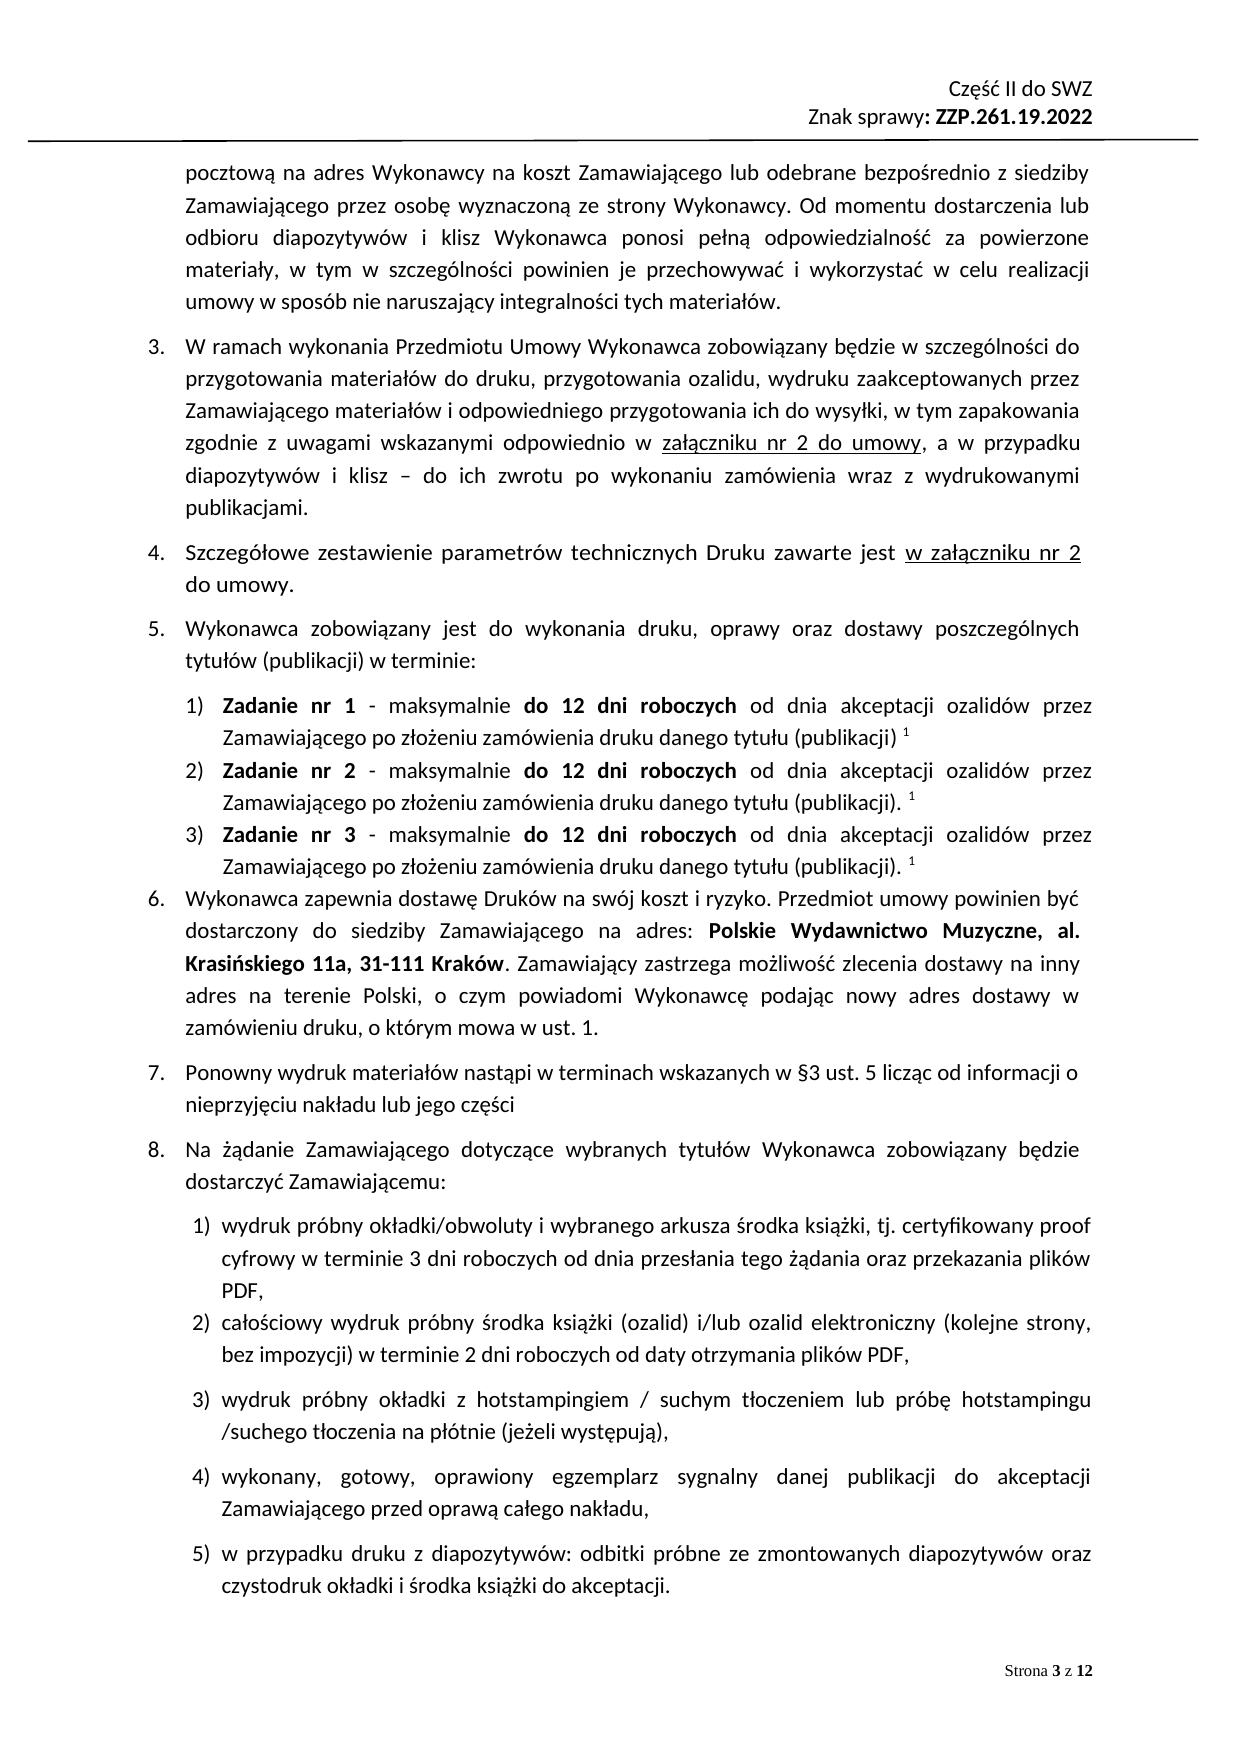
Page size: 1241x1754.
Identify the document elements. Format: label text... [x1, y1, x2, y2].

list całościowy wydruk próbny środka książki (ozalid) i/lub ozalid elektroniczny (kolejne strony, bez impozycji) w terminie 2 dni roboczych od daty otrzymania plików PDF, [192, 1308, 1093, 1368]
list Zadanie nr 2 - maksymalnie do 12 dni roboczych od dnia akceptacji ozalidów przez Zamawiającego po złożeniu zamówienia druku danego tytułu (publikacji). 1 [185, 756, 1093, 816]
list w przypadku druku z diapozytywów: odbitki próbne ze zmontowanych diapozytywów oraz czystodruk okładki i środka książki do akceptacji. [192, 1539, 1093, 1599]
list Ponowny wydruk materiałów nastąpi w terminach wskazanych w §3 ust. 5 licząc od informacji o nieprzyjęciu nakładu lub jego części [148, 1058, 1081, 1118]
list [148, 158, 1090, 315]
list Wykonawca zobowiązany jest do wykonania druku, oprawy oraz dostawy poszczególnych tytułów (publikacji) w terminie: [148, 614, 1081, 675]
list wydruk próbny okładki/obwoluty i wybranego arkusza środka książki, tj. certyfikowany proof cyfrowy w terminie 3 dni roboczych od dnia przesłania tego żądania oraz przekazania plików PDF, [192, 1212, 1093, 1304]
list wykonany, gotowy, oprawiony egzemplarz sygnalny danej publikacji do akceptacji Zamawiającego przed oprawą całego nakładu, [192, 1462, 1093, 1522]
list W ramach wykonania Przedmiotu Umowy Wykonawca zobowiązany będzie w szczególności do przygotowania materiałów do druku, przygotowania ozalidu, wydruku zaakceptowanych przez Zamawiającego materiałów i odpowiedniego przygotowania ich do wysyłki, w tym zapakowania zgodnie z uwagami wskazanymi odpowiednio w załączniku nr 2 do umowy, a w przypadku diapozytywów i klisz – do ich zwrotu po wykonaniu zamówienia wraz z wydrukowanymi publikacjami. [148, 332, 1081, 521]
list Na żądanie Zamawiającego dotyczące wybranych tytułów Wykonawca zobowiązany będzie dostarczyć Zamawiającemu: [148, 1135, 1081, 1195]
list Zadanie nr 3 - maksymalnie do 12 dni roboczych od dnia akceptacji ozalidów przez Zamawiającego po złożeniu zamówienia druku danego tytułu (publikacji). 1 [185, 820, 1093, 880]
list wydruk próbny okładki z hotstampingiem / suchym tłoczeniem lub próbę hotstampingu /suchego tłoczenia na płótnie (jeżeli występują), [192, 1385, 1093, 1445]
list Zadanie nr 1 - maksymalnie do 12 dni roboczych od dnia akceptacji ozalidów przez Zamawiającego po złożeniu zamówienia druku danego tytułu (publikacji) 1 [185, 691, 1093, 752]
list Wykonawca zapewnia dostawę Druków na swój koszt i ryzyko. Przedmiot umowy powinien być dostarczony do siedziby Zamawiającego na adres: Polskie Wydawnictwo Muzyczne, al. Krasińskiego 11a, 31-111 Kraków. Zamawiający zastrzega możliwość zlecenia dostawy na inny adres na terenie Polski, o czym powiadomi Wykonawcę podając nowy adres dostawy w zamówieniu druku, o którym mowa w ust. 1. [148, 884, 1081, 1041]
list Szczegółowe zestawienie parametrów technicznych Druku zawarte jest w załączniku nr 2 do umowy. [148, 538, 1081, 598]
